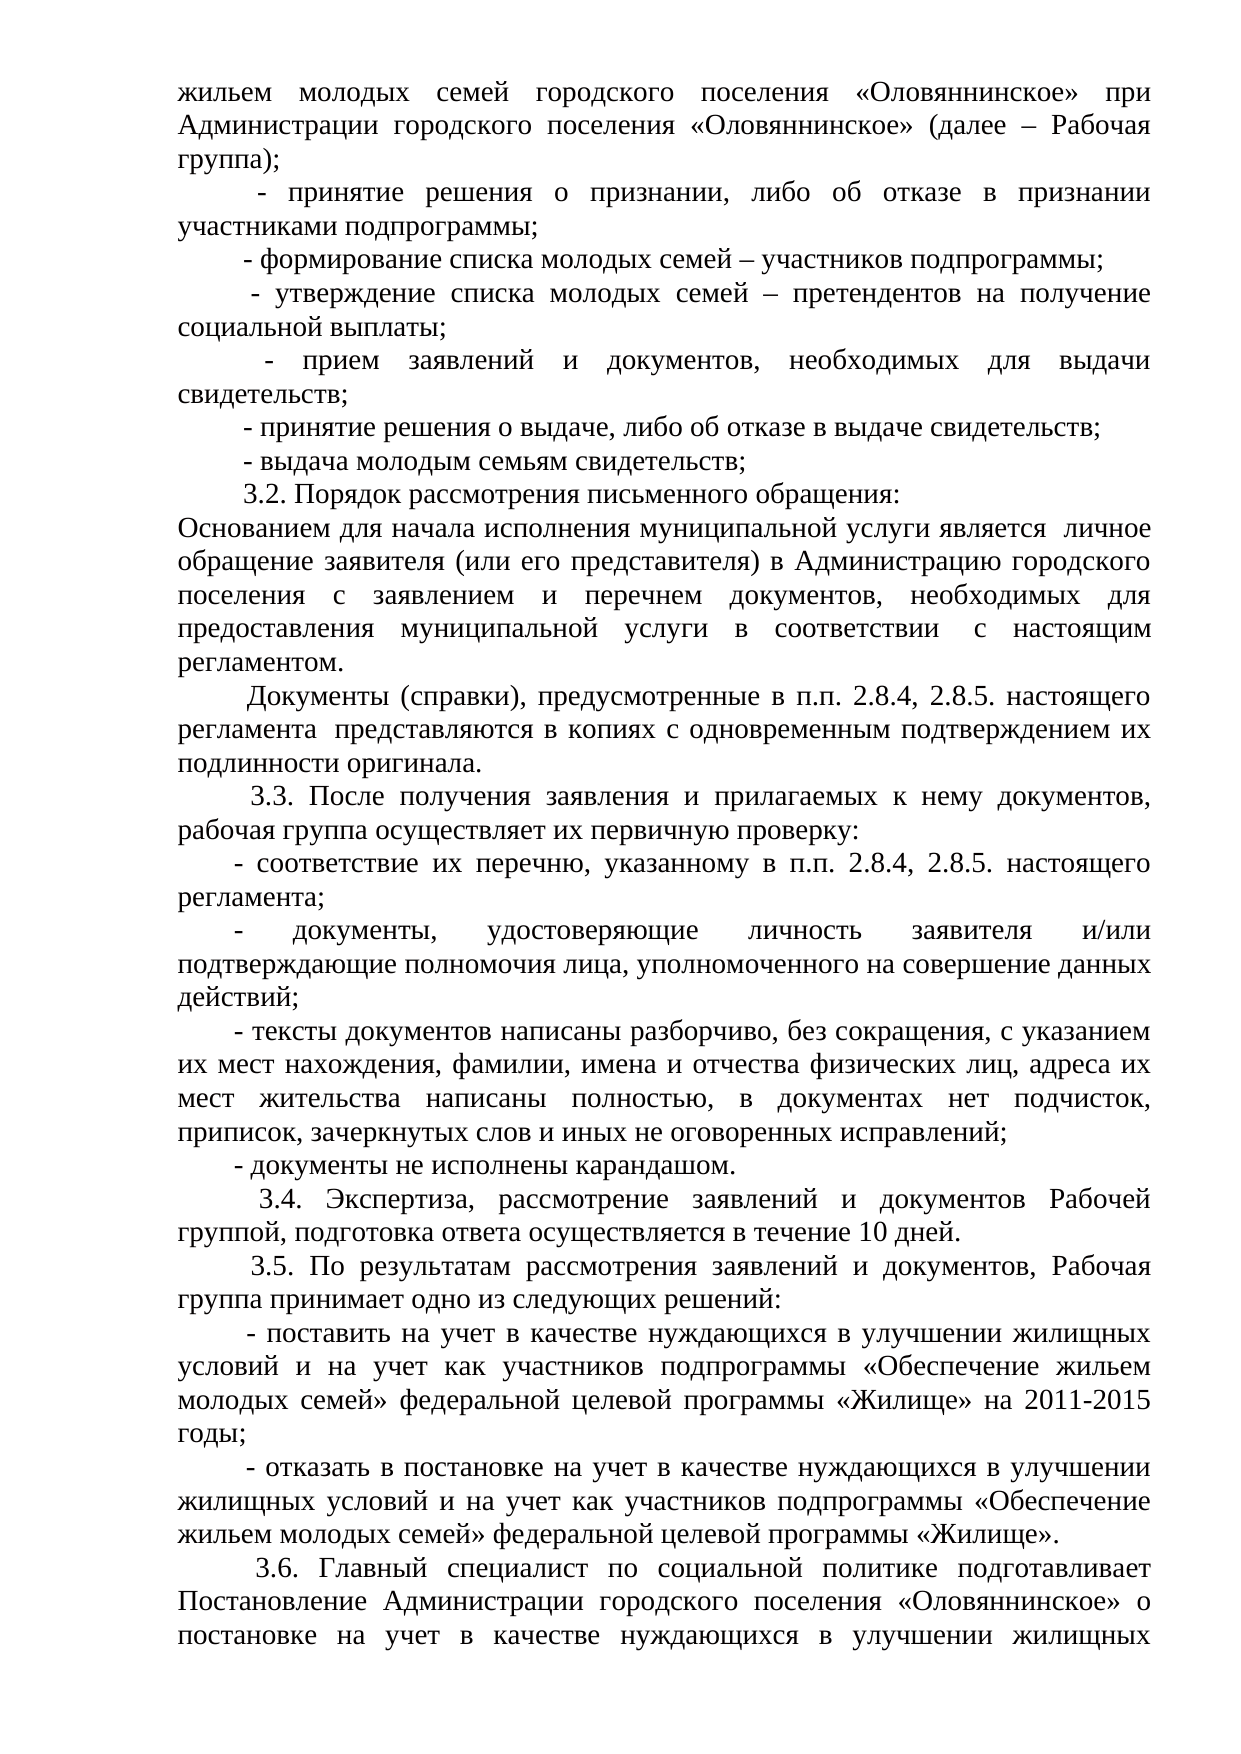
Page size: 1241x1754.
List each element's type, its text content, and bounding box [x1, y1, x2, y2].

text - тексты документов написаны разборчиво, без сокращения, с указанием их мест нахождения, фамилии, имена и отчества физических лиц, адреса их мест жительства написаны полностью, в документах нет подчисток, приписок, зачеркнутых слов и иных не оговоренных исправлений; [177, 1013, 1152, 1147]
text - документы, удостоверяющие личность заявителя и/или подтверждающие полномочия лица, уполномоченного на совершение данных действий; [177, 912, 1152, 1013]
text 3.3. После получения заявления и прилагаемых к нему документов, рабочая группа осуществляет их первичную проверку: [177, 778, 1152, 845]
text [177, 74, 1152, 174]
text - поставить на учет в качестве нуждающихся в улучшении жилищных условий и на учет как участников подпрограммы «Обеспечение жильем молодых семей» федеральной целевой программы «Жилище» на 2011-2015 годы; [177, 1315, 1152, 1449]
text 3.2. Порядок рассмотрения письменного обращения: [177, 476, 1152, 510]
text - соответствие их перечню, указанному в п.п. 2.8.4, 2.8.5. настоящего регламента; [177, 845, 1152, 912]
text - прием заявлений и документов, необходимых для выдачи свидетельств; [177, 342, 1152, 409]
text 3.4. Экспертиза, рассмотрение заявлений и документов Рабочей группой, подготовка ответа осуществляется в течение 10 дней. [177, 1181, 1152, 1248]
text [177, 1550, 1152, 1650]
text - формирование списка молодых семей – участников подпрограммы; [177, 242, 1152, 275]
text - отказать в постановке на учет в качестве нуждающихся в улучшении жилищных условий и на учет как участников подпрограммы «Обеспечение жильем молодых семей» федеральной целевой программы «Жилище». [177, 1449, 1152, 1550]
text 3.5. По результатам рассмотрения заявлений и документов, Рабочая группа принимает одно из следующих решений: [177, 1248, 1152, 1315]
text - утверждение списка молодых семей – претендентов на получение социальной выплаты; [177, 275, 1152, 342]
text - документы не исполнены карандашом. [177, 1147, 1152, 1181]
text - принятие решения о выдаче, либо об отказе в выдаче свидетельств; [177, 409, 1152, 443]
text Документы (справки), предусмотренные в п.п. 2.8.4, 2.8.5. настоящего регламента представляются в копиях с одновременным подтверждением их подлинности оригинала. [177, 678, 1152, 778]
text Основанием для начала исполнения муниципальной услуги является личное обращение заявителя (или его представителя) в Администрацию городского поселения с заявлением и перечнем документов, необходимых для предоставления муниципальной услуги в соответствии с настоящим регламентом. [177, 510, 1152, 678]
text - принятие решения о признании, либо об отказе в признании участниками подпрограммы; [177, 174, 1152, 242]
text - выдача молодым семьям свидетельств; [177, 443, 1152, 476]
